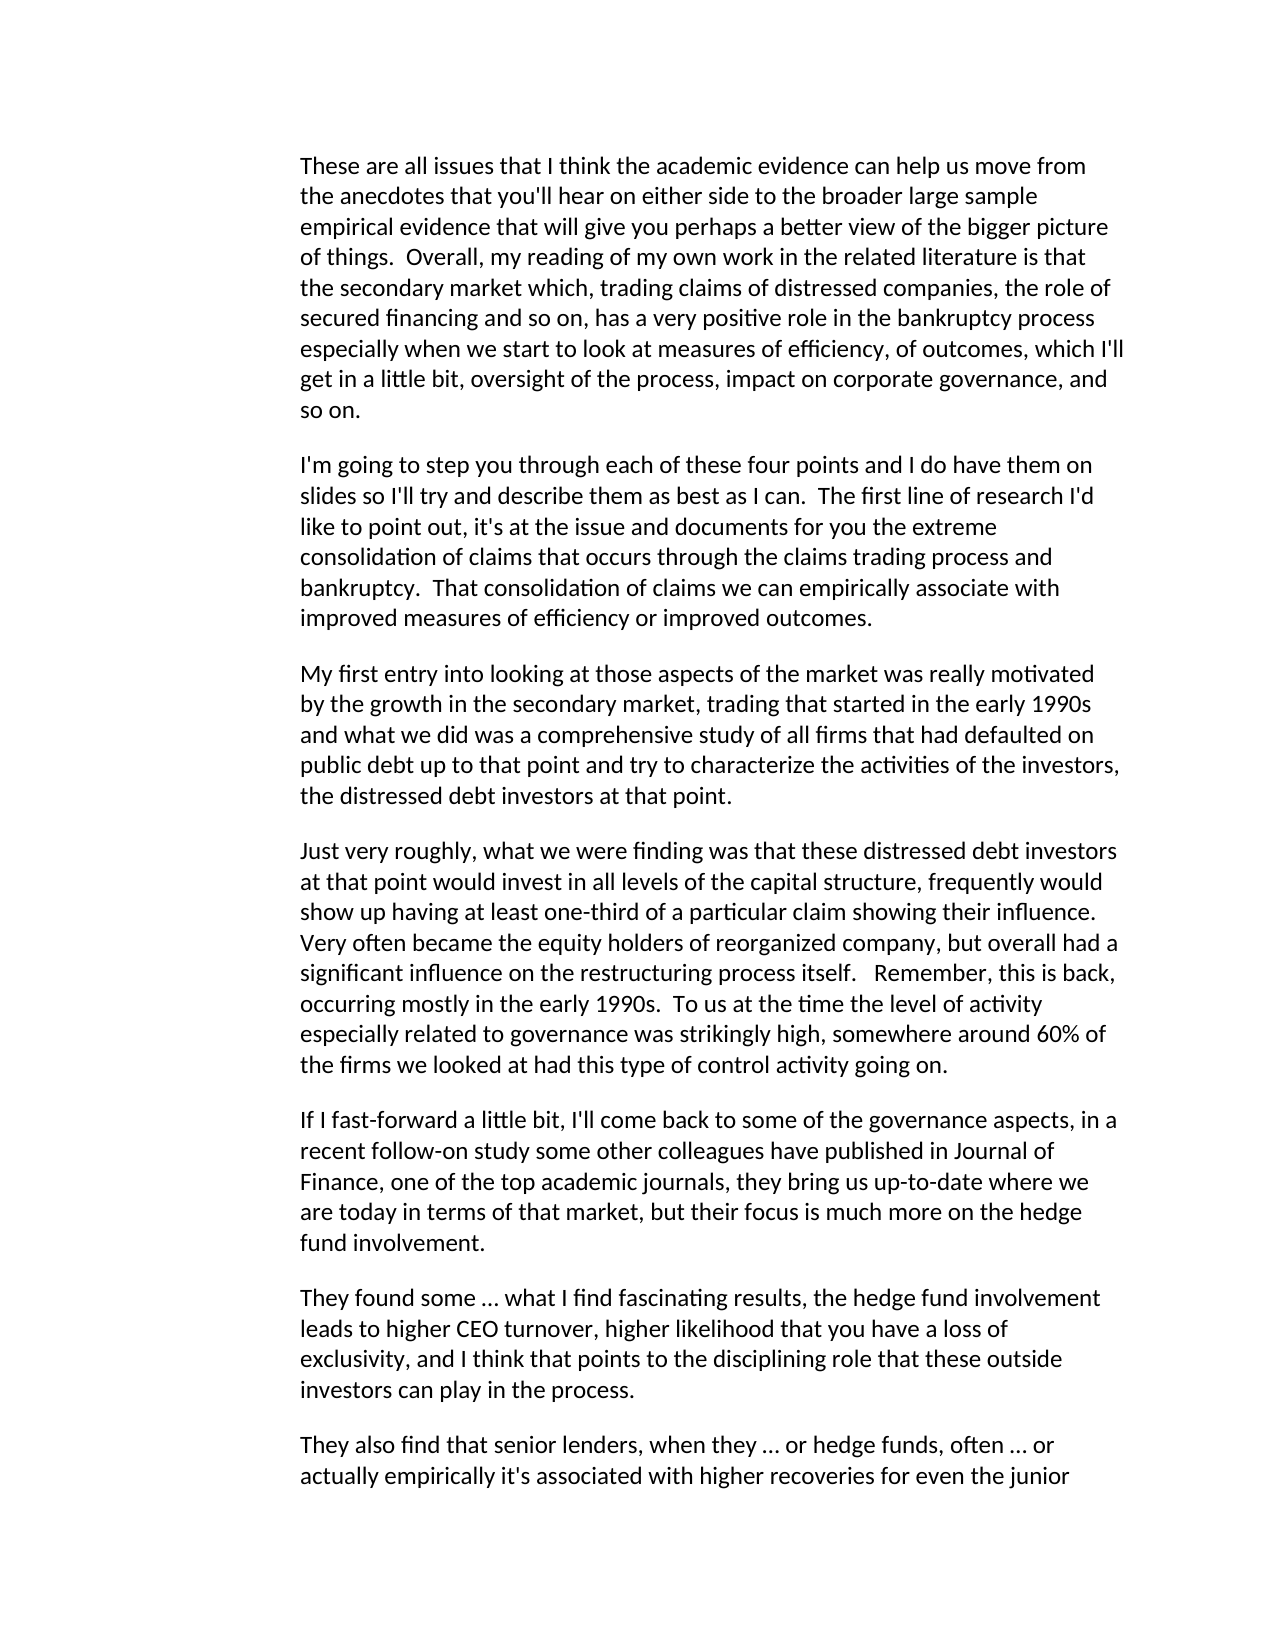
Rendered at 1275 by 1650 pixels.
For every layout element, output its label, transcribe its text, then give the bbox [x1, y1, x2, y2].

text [300, 1429, 1125, 1490]
text They found some … what I find fascinating results, the hedge fund involvement leads to higher CEO turnover, higher likelihood that you have a loss of exclusivity, and I think that points to the disciplining role that these outside investors can play in the process. [300, 1282, 1125, 1404]
text Just very roughly, what we were finding was that these distressed debt investors at that point would invest in all levels of the capital structure, frequently would show up having at least one-third of a particular claim showing their influence. Very often became the equity holders of reorganized company, but overall had a significant influence on the restructuring process itself. Remember, this is back, occurring mostly in the early 1990s. To us at the time the level of activity especially related to governance was strikingly high, somewhere around 60% of the firms we looked at had this type of control activity going on. [300, 835, 1125, 1079]
text If I fast-forward a little bit, I'll come back to some of the governance aspects, in a recent follow-on study some other colleagues have published in Journal of Finance, one of the top academic journals, they bring us up-to-date where we are today in terms of that market, but their focus is much more on the hedge fund involvement. [300, 1104, 1125, 1257]
text My first entry into looking at those aspects of the market was really motivated by the growth in the secondary market, trading that started in the early 1990s and what we did was a comprehensive study of all firms that had defaulted on public debt up to that point and try to characterize the activities of the investors, the distressed debt investors at that point. [150, 658, 1125, 810]
text I'm going to step you through each of these four points and I do have them on slides so I'll try and describe them as best as I can. The first line of research I'd like to point out, it's at the issue and documents for you the extreme consolidation of claims that occurs through the claims trading process and bankruptcy. That consolidation of claims we can empirically associate with improved measures of efficiency or improved outcomes. [150, 450, 1125, 633]
text These are all issues that I think the academic evidence can help us move from the anecdotes that you'll hear on either side to the broader large sample empirical evidence that will give you perhaps a better view of the bigger picture of things. Overall, my reading of my own work in the related literature is that the secondary market which, trading claims of distressed companies, the role of secured financing and so on, has a very positive role in the bankruptcy process especially when we start to look at measures of efficiency, of outcomes, which I'll get in a little bit, oversight of the process, impact on corporate governance, and so on. [150, 150, 1125, 425]
